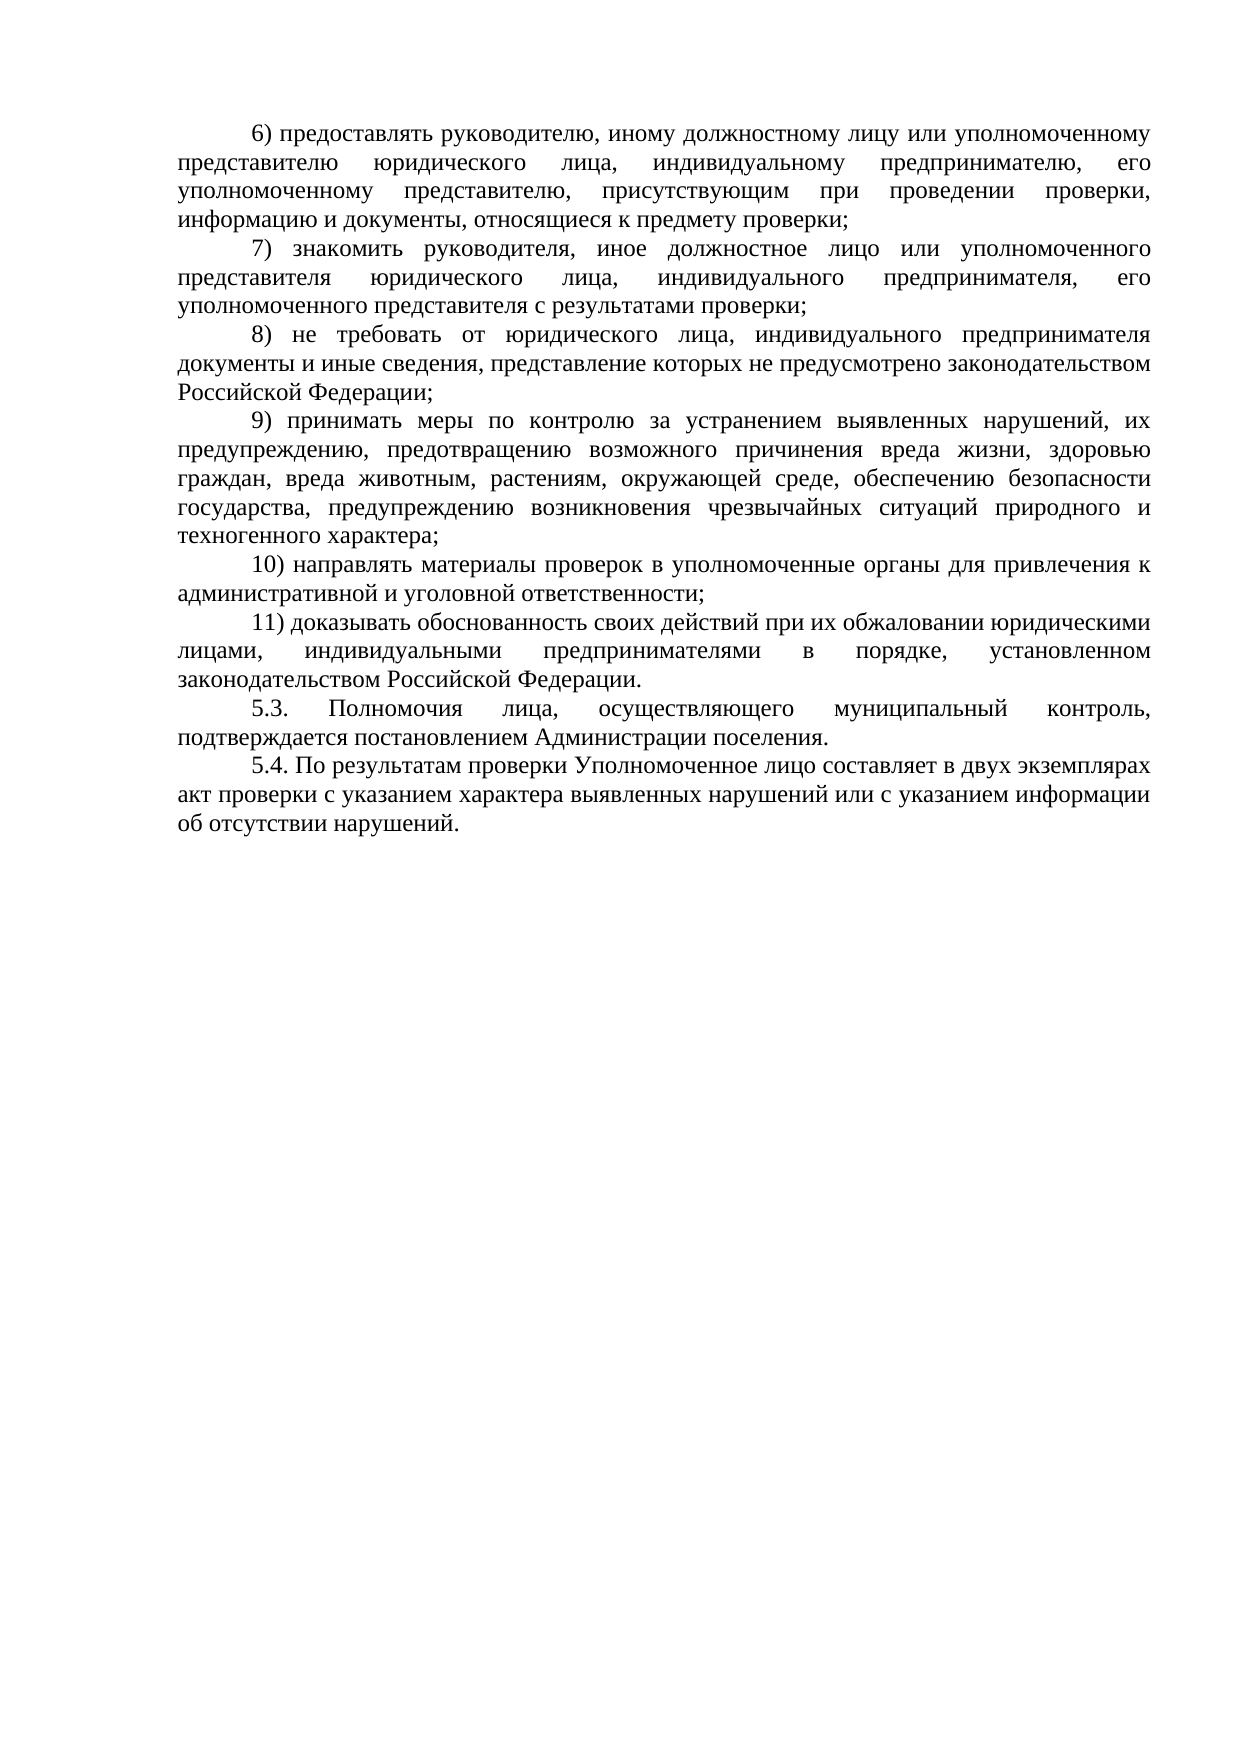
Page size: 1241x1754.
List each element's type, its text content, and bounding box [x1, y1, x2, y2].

text 8) не требовать от юридического лица, индивидуального предпринимателя документы и иные сведения, представление которых не предусмотрено законодательством Российской Федерации; [177, 319, 1152, 406]
text 9) принимать меры по контролю за устранением выявленных нарушений, их предупреждению, предотвращению возможного причинения вреда жизни, здоровью граждан, вреда животным, растениям, окружающей среде, обеспечению безопасности государства, предупреждению возникновения чрезвычайных ситуаций природного и техногенного характера; [177, 406, 1152, 549]
text 6) предоставлять руководителю, иному должностному лицу или уполномоченному представителю юридического лица, индивидуальному предпринимателю, его уполномоченному представителю, присутствующим при проведении проверки, информацию и документы, относящиеся к предмету проверки; [177, 118, 1152, 233]
text 5.4. По результатам проверки Уполномоченное лицо составляет в двух экземплярах акт проверки с указанием характера выявленных нарушений или с указанием информации об отсутствии нарушений. [177, 751, 1152, 837]
text 7) знакомить руководителя, иное должностное лицо или уполномоченного представителя юридического лица, индивидуального предпринимателя, его уполномоченного представителя с результатами проверки; [177, 233, 1152, 319]
text 11) доказывать обоснованность своих действий при их обжаловании юридическими лицами, индивидуальными предпринимателями в порядке, установленном законодательством Российской Федерации. [177, 607, 1152, 693]
text 10) направлять материалы проверок в уполномоченные органы для привлечения к административной и уголовной ответственности; [177, 549, 1152, 607]
text 5.3. Полномочия лица, осуществляющего муниципальный контроль, подтверждается постановлением Администрации поселения. [177, 693, 1152, 751]
